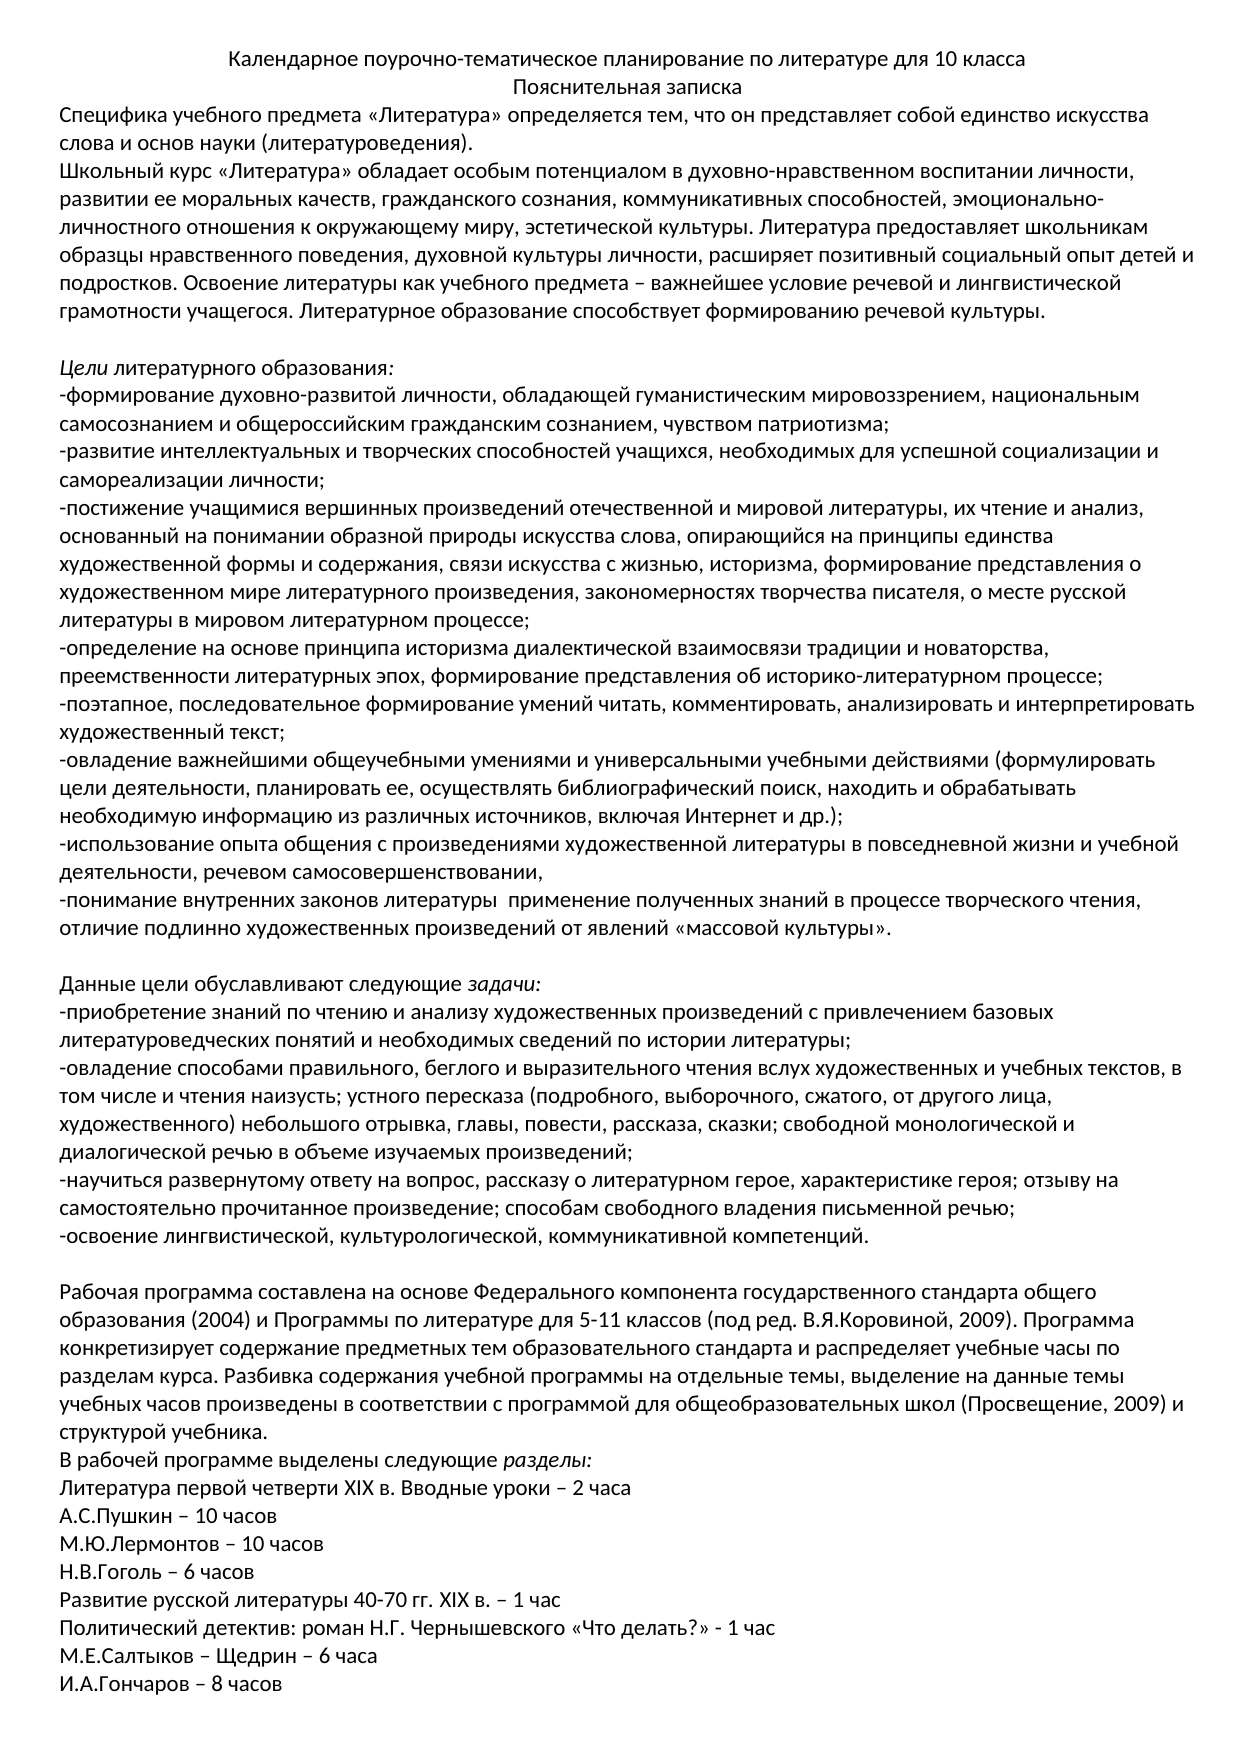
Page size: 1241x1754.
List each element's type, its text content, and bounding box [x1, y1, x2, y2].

text Развитие русской литературы 40-70 гг. XIX в. – 1 час [59, 1586, 1196, 1613]
text -понимание внутренних законов литературы применение полученных знаний в процессе творческого чтения, отличие подлинно художественных произведений от явлений «массовой культуры». [59, 885, 1196, 941]
text -освоение лингвистической, культурологической, коммуникативной компетенций. [59, 1221, 1196, 1249]
text Политический детектив: роман Н.Г. Чернышевского «Что делать?» - 1 час [59, 1613, 1196, 1642]
text Специфика учебного предмета «Литература» определяется тем, что он представляет собой единство искусства слова и основ науки (литературоведения). [59, 100, 1196, 156]
text Литература первой четверти XIX в. Вводные уроки – 2 часа [59, 1473, 1196, 1501]
text -использование опыта общения с произведениями художественной литературы в повседневной жизни и учебной деятельности, речевом самосовершенствовании, [59, 829, 1196, 885]
text -поэтапное, последовательное формирование умений читать, комментировать, анализировать и интерпретировать художественный текст; [59, 689, 1196, 745]
text Школьный курс «Литература» обладает особым потенциалом в духовно-нравственном воспитании личности, развитии ее моральных качеств, гражданского сознания, коммуникативных способностей, эмоционально-личностного отношения к окружающему миру, эстетической культуры. Литература предоставляет школьникам образцы нравственного поведения, духовной культуры личности, расширяет позитивный социальный опыт детей и подростков. Освоение литературы как учебного предмета – важнейшее условие речевой и лингвистической грамотности учащегося. Литературное образование способствует формированию речевой культуры. [59, 156, 1196, 324]
text А.С.Пушкин – 10 часов [59, 1501, 1196, 1529]
text Цели литературного образования: [59, 353, 1196, 381]
text Н.В.Гоголь – 6 часов [59, 1557, 1196, 1586]
text -развитие интеллектуальных и творческих способностей учащихся, необходимых для успешной социализации и самореализации личности; [59, 437, 1196, 493]
text Календарное поурочно-тематическое планирование по литературе для 10 класса [59, 44, 1196, 72]
text М.Е.Салтыков – Щедрин – 6 часа [59, 1642, 1196, 1669]
text В рабочей программе выделены следующие разделы: [59, 1445, 1196, 1473]
text И.А.Гончаров – 8 часов [59, 1669, 1196, 1698]
text Данные цели обуславливают следующие задачи: [59, 969, 1196, 997]
text -овладение способами правильного, беглого и выразительного чтения вслух художественных и учебных текстов, в том числе и чтения наизусть; устного пересказа (подробного, выборочного, сжатого, от другого лица, художественного) небольшого отрывка, главы, повести, рассказа, сказки; свободной монологической и диалогической речью в объеме изучаемых произведений; [59, 1053, 1196, 1165]
text -приобретение знаний по чтению и анализу художественных произведений с привлечением базовых литературоведческих понятий и необходимых сведений по истории литературы; [59, 997, 1196, 1053]
text -определение на основе принципа историзма диалектической взаимосвязи традиции и новаторства, преемственности литературных эпох, формирование представления об историко-литературном процессе; [59, 633, 1196, 689]
text Пояснительная записка [59, 72, 1196, 100]
text -формирование духовно-развитой личности, обладающей гуманистическим мировоззрением, национальным самосознанием и общероссийским гражданским сознанием, чувством патриотизма; [59, 381, 1196, 437]
text -овладение важнейшими общеучебными умениями и универсальными учебными действиями (формулировать цели деятельности, планировать ее, осуществлять библиографический поиск, находить и обрабатывать необходимую информацию из различных источников, включая Интернет и др.); [59, 745, 1196, 829]
text М.Ю.Лермонтов – 10 часов [59, 1529, 1196, 1557]
text -постижение учащимися вершинных произведений отечественной и мировой литературы, их чтение и анализ, основанный на понимании образной природы искусства слова, опирающийся на принципы единства художественной формы и содержания, связи искусства с жизнью, историзма, формирование представления о художественном мире литературного произведения, закономерностях творчества писателя, о месте русской литературы в мировом литературном процессе; [59, 493, 1196, 633]
text Рабочая программа составлена на основе Федерального компонента государственного стандарта общего образования (2004) и Программы по литературе для 5-11 классов (под ред. В.Я.Коровиной, 2009). Программа конкретизирует содержание предметных тем образовательного стандарта и распределяет учебные часы по разделам курса. Разбивка содержания учебной программы на отдельные темы, выделение на данные темы учебных часов произведены в соответствии с программой для общеобразовательных школ (Просвещение, 2009) и структурой учебника. [59, 1277, 1196, 1445]
text -научиться развернутому ответу на вопрос, рассказу о литературном герое, характеристике героя; отзыву на самостоятельно прочитанное произведение; способам свободного владения письменной речью; [59, 1165, 1196, 1221]
